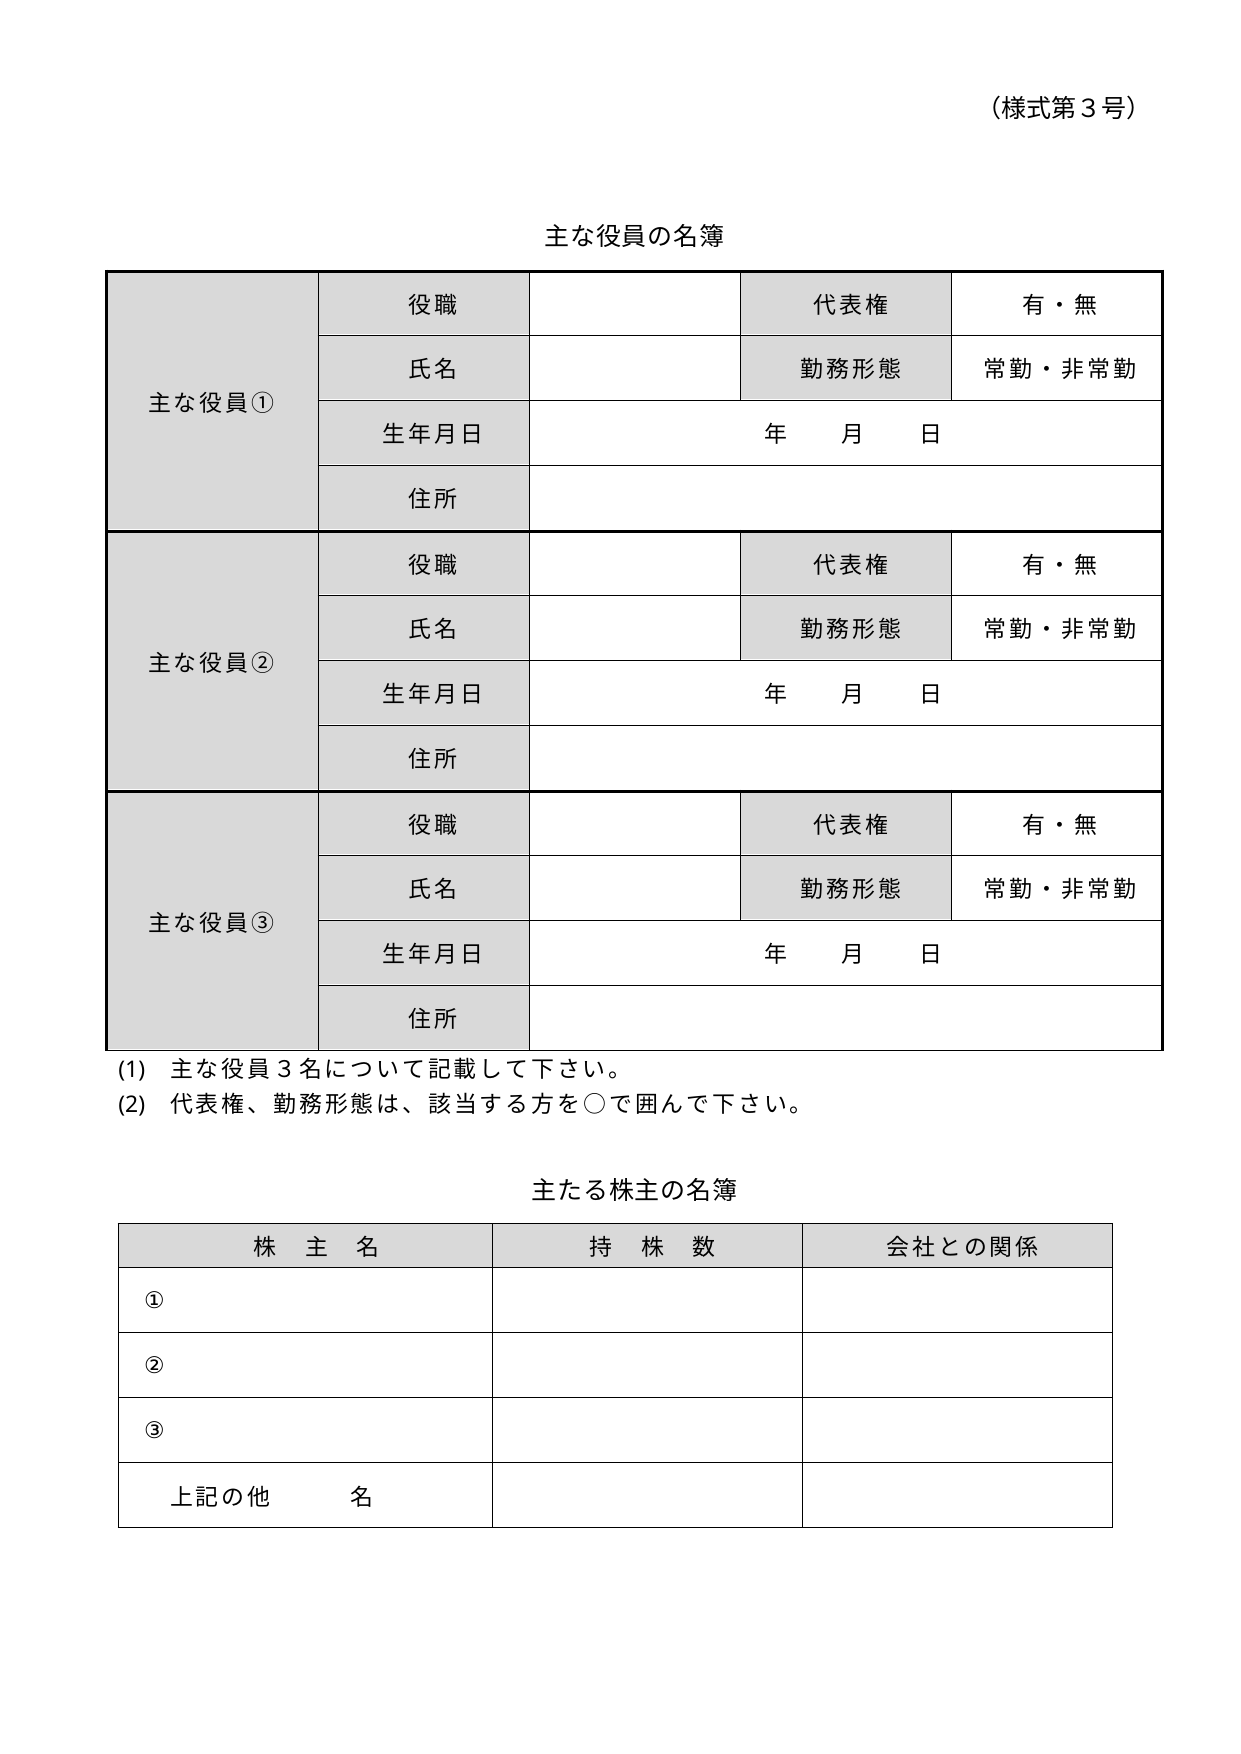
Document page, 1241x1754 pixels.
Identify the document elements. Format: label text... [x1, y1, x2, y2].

table_cell [530, 533, 740, 594]
text 主たる株主の名簿 [118, 1154, 1151, 1223]
table_cell 生年月日 [319, 401, 529, 464]
table_cell 代表権 [741, 533, 951, 594]
table_cell 勤務形態 [741, 596, 951, 659]
table_cell 氏名 [319, 596, 529, 659]
table_cell [803, 1398, 1112, 1462]
table_cell 年 月 日 [530, 921, 1161, 984]
table_header 会社との関係 [803, 1224, 1112, 1267]
table_cell 氏名 [319, 336, 529, 399]
table_cell 有・無 [952, 793, 1161, 854]
table_cell [530, 726, 1161, 789]
table_cell [530, 336, 740, 399]
table_cell 常勤・非常勤 [952, 856, 1161, 919]
table_cell 役職 [319, 533, 529, 594]
table_header 役職 [319, 273, 529, 334]
table_cell [119, 1333, 492, 1397]
table_cell 常勤・非常勤 [952, 596, 1161, 659]
table_cell 生年月日 [319, 661, 529, 724]
table_cell [493, 1333, 802, 1397]
table_header 持 株 数 [493, 1224, 802, 1267]
table_cell [493, 1463, 802, 1527]
table_cell [803, 1268, 1112, 1332]
table_cell [803, 1463, 1112, 1527]
table_cell 代表権 [741, 793, 951, 854]
list 代表権、勤務形態は、該当する方を○で囲んで下さい。 [118, 1085, 1151, 1119]
table_cell 住所 [319, 466, 529, 529]
table_cell [119, 1268, 492, 1332]
table_cell 住所 [319, 726, 529, 789]
table_cell 年 月 日 [530, 661, 1161, 724]
table_cell 生年月日 [319, 921, 529, 984]
table_cell [493, 1398, 802, 1462]
table_cell 勤務形態 [741, 336, 951, 399]
table_header [530, 273, 740, 334]
table_header 有・無 [952, 273, 1161, 334]
table_cell [530, 793, 740, 854]
table_header 主な役員① [108, 273, 318, 529]
table_cell 常勤・非常勤 [952, 336, 1161, 399]
table_cell [530, 856, 740, 919]
table_cell [119, 1398, 492, 1462]
table_cell [803, 1333, 1112, 1397]
table_cell 年 月 日 [530, 401, 1161, 464]
table_cell 主な役員② [108, 533, 318, 789]
text 主な役員の名簿 [118, 201, 1151, 269]
table_cell [530, 986, 1161, 1049]
table_cell [493, 1268, 802, 1332]
table_cell 主な役員③ [108, 793, 318, 1049]
table_cell 上記の他 名 [119, 1463, 492, 1527]
table_cell 有・無 [952, 533, 1161, 594]
table_cell [530, 466, 1161, 529]
table_cell [530, 596, 740, 659]
list 主な役員３名について記載して下さい。 [118, 1051, 1151, 1085]
table_cell 住所 [319, 986, 529, 1049]
table_header 代表権 [741, 273, 951, 334]
table_cell 勤務形態 [741, 856, 951, 919]
table_cell 氏名 [319, 856, 529, 919]
table_cell 役職 [319, 793, 529, 854]
table_header 株 主 名 [119, 1224, 492, 1267]
